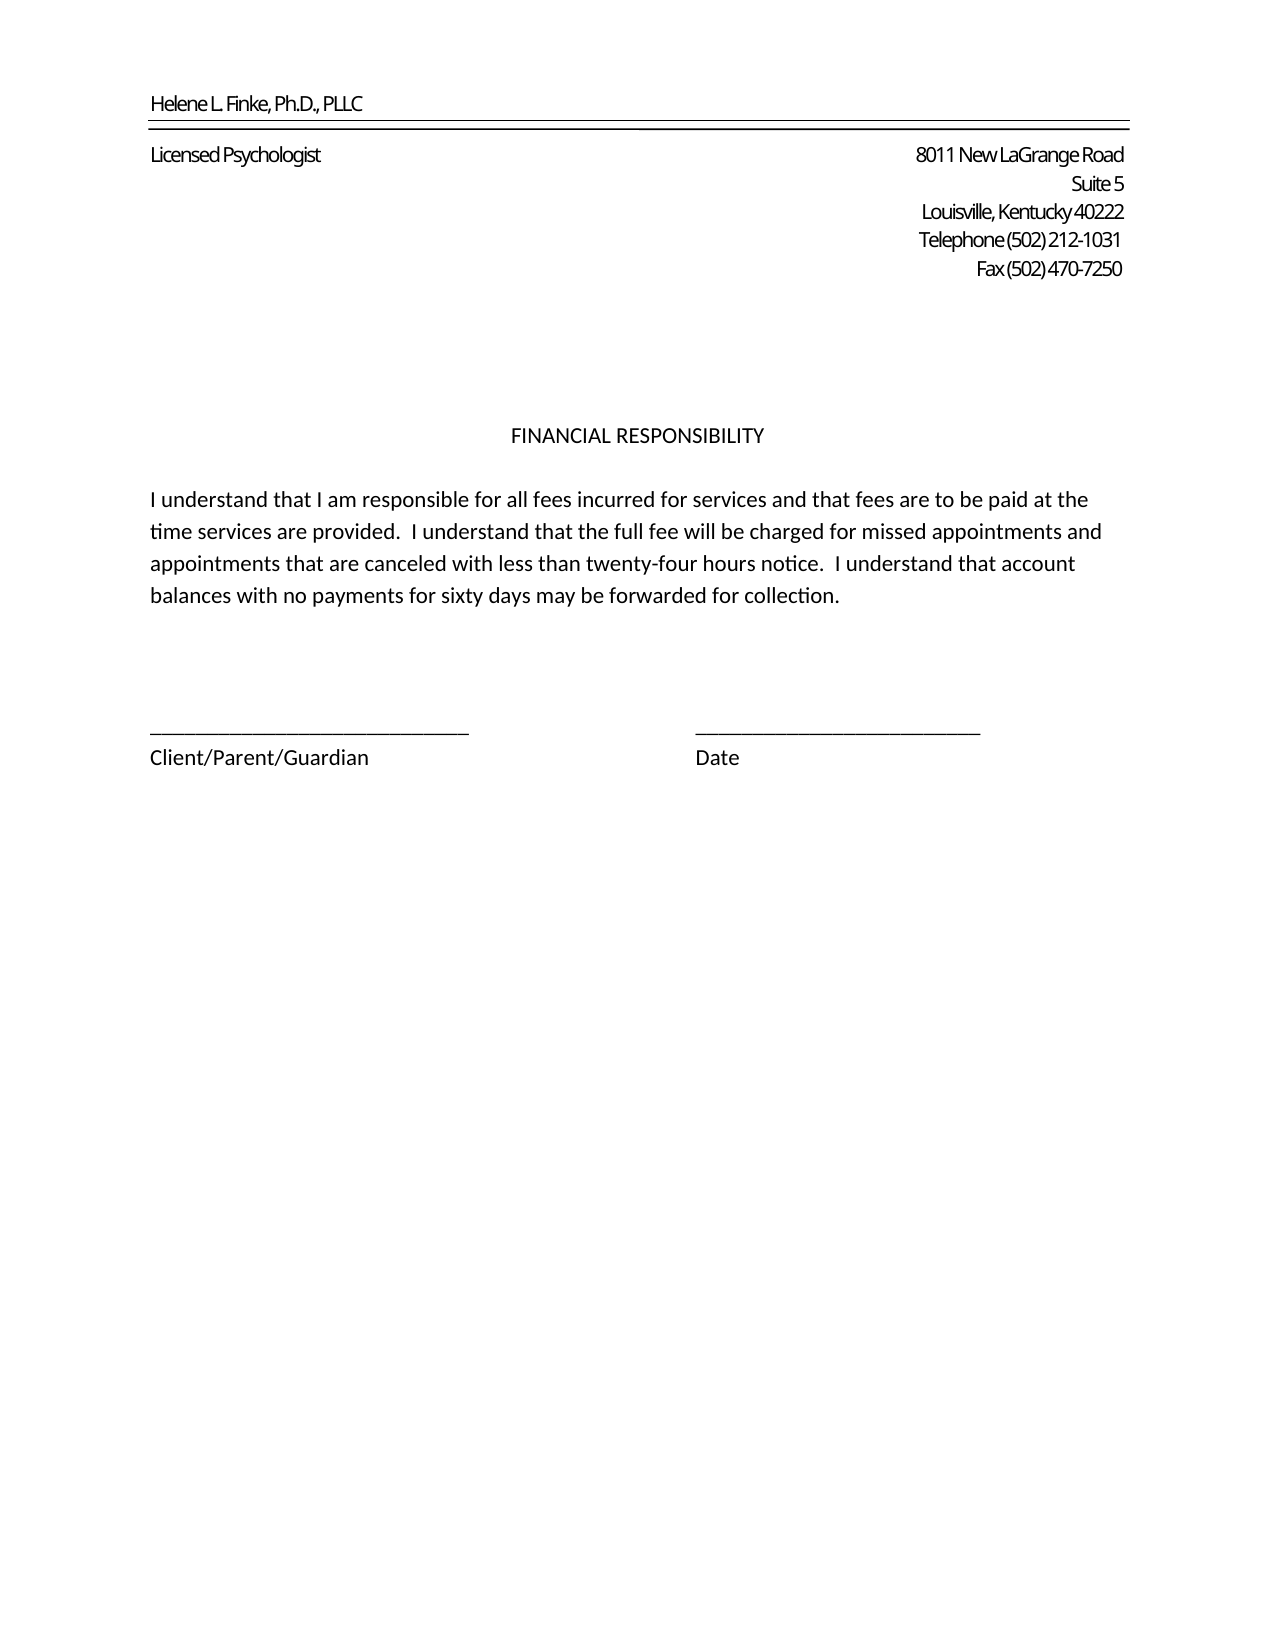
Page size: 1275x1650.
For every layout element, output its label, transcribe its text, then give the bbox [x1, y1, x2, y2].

text ____________________________ _________________________ [150, 710, 1125, 738]
text I understand that I am responsible for all fees incurred for services and that fees are to be paid at the time services are provided. I understand that the full fee will be charged for missed appointments and appointments that are canceled with less than twenty-four hours notice. I understand that account balances with no payments for sixty days may be forwarded for collection. [150, 485, 1125, 610]
text FINANCIAL RESPONSIBILITY [150, 421, 1125, 449]
text Client/Parent/Guardian Date [150, 743, 1125, 771]
